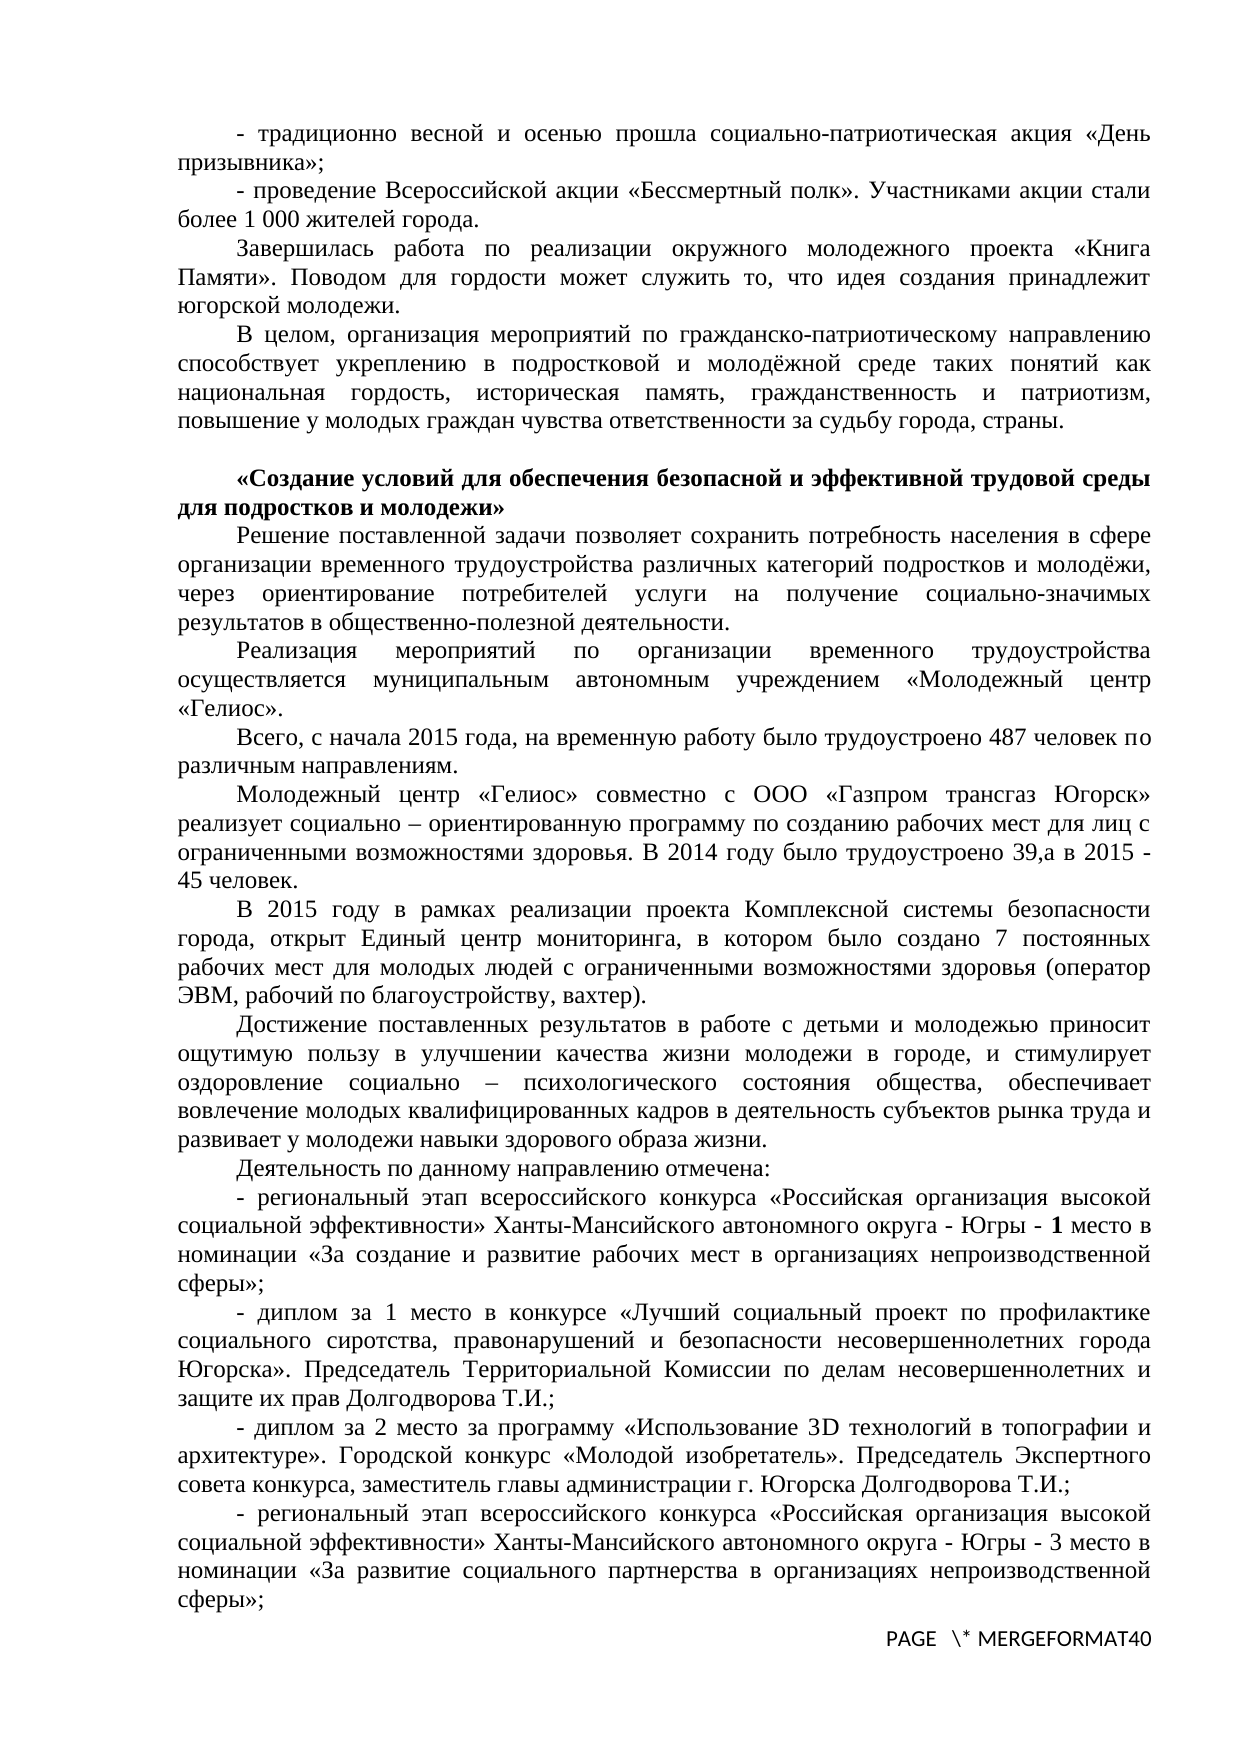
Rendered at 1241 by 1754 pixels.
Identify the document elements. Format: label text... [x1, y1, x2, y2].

text Достижение поставленных результатов в работе с детьми и молодежью приносит ощутимую пользу в улучшении качества жизни молодежи в городе, и стимулирует оздоровление социально – психологического состояния общества, обеспечивает вовлечение молодых квалифицированных кадров в деятельность субъектов рынка труда и развивает у молодежи навыки здорового образа жизни. [177, 1009, 1152, 1153]
text Реализация мероприятий по организации временного трудоустройства осуществляется муниципальным автономным учреждением «Молодежный центр «Гелиос». [177, 636, 1152, 722]
text - диплом за 2 место за программу «Использование 3D технологий в топографии и архитектуре». Городской конкурс «Молодой изобретатель». Председатель Экспертного совета конкурса, заместитель главы администрации г. Югорска Долгодворова Т.И.; [177, 1412, 1152, 1498]
text Всего, с начала 2015 года, на временную работу было трудоустроено 487 человек по различным направлениям. [177, 722, 1152, 779]
text - традиционно весной и осенью прошла социально-патриотическая акция «День призывника»; [177, 118, 1152, 176]
text Решение поставленной задачи позволяет сохранить потребность населения в сфере организации временного трудоустройства различных категорий подростков и молодёжи, через ориентирование потребителей услуги на получение социально-значимых результатов в общественно-полезной деятельности. [177, 521, 1152, 636]
text Завершилась работа по реализации окружного молодежного проекта «Книга Памяти». Поводом для гордости может служить то, что идея создания принадлежит югорской молодежи. [177, 233, 1152, 319]
text - диплом за 1 место в конкурсе «Лучший социальный проект по профилактике социального сиротства, правонарушений и безопасности несовершеннолетних города Югорска». Председатель Территориальной Комиссии по делам несовершеннолетних и защите их прав Долгодворова Т.И.; [177, 1297, 1152, 1412]
text В целом, организация мероприятий по гражданско-патриотическому направлению способствует укреплению в подростковой и молодёжной среде таких понятий как национальная гордость, историческая память, гражданственность и патриотизм, повышение у молодых граждан чувства ответственности за судьбу города, страны. [177, 319, 1152, 434]
text «Создание условий для обеспечения безопасной и эффективной трудовой среды для подростков и молодежи» [177, 463, 1152, 521]
text Деятельность по данному направлению отмечена: [177, 1153, 1152, 1182]
text - региональный этап всероссийского конкурса «Российская организация высокой социальной эффективности» Ханты-Мансийского автономного округа - Югры - 1 место в номинации «За создание и развитие рабочих мест в организациях непроизводственной сферы»; [177, 1182, 1152, 1297]
text В 2015 году в рамках реализации проекта Комплексной системы безопасности города, открыт Единый центр мониторинга, в котором было создано 7 постоянных рабочих мест для молодых людей с ограниченными возможностями здоровья (оператор ЭВМ, рабочий по благоустройству, вахтер). [177, 894, 1152, 1009]
text - проведение Всероссийской акции «Бессмертный полк». Участниками акции стали более 1 000 жителей города. [177, 176, 1152, 233]
text Молодежный центр «Гелиос» совместно с ООО «Газпром трансгаз Югорск» реализует социально – ориентированную программу по созданию рабочих мест для лиц с ограниченными возможностями здоровья. В 2014 году было трудоустроено 39,а в 2015 - 45 человек. [177, 779, 1152, 894]
text - региональный этап всероссийского конкурса «Российская организация высокой социальной эффективности» Ханты-Мансийского автономного округа - Югры - 3 место в номинации «За развитие социального партнерства в организациях непроизводственной сферы»; [177, 1498, 1152, 1613]
